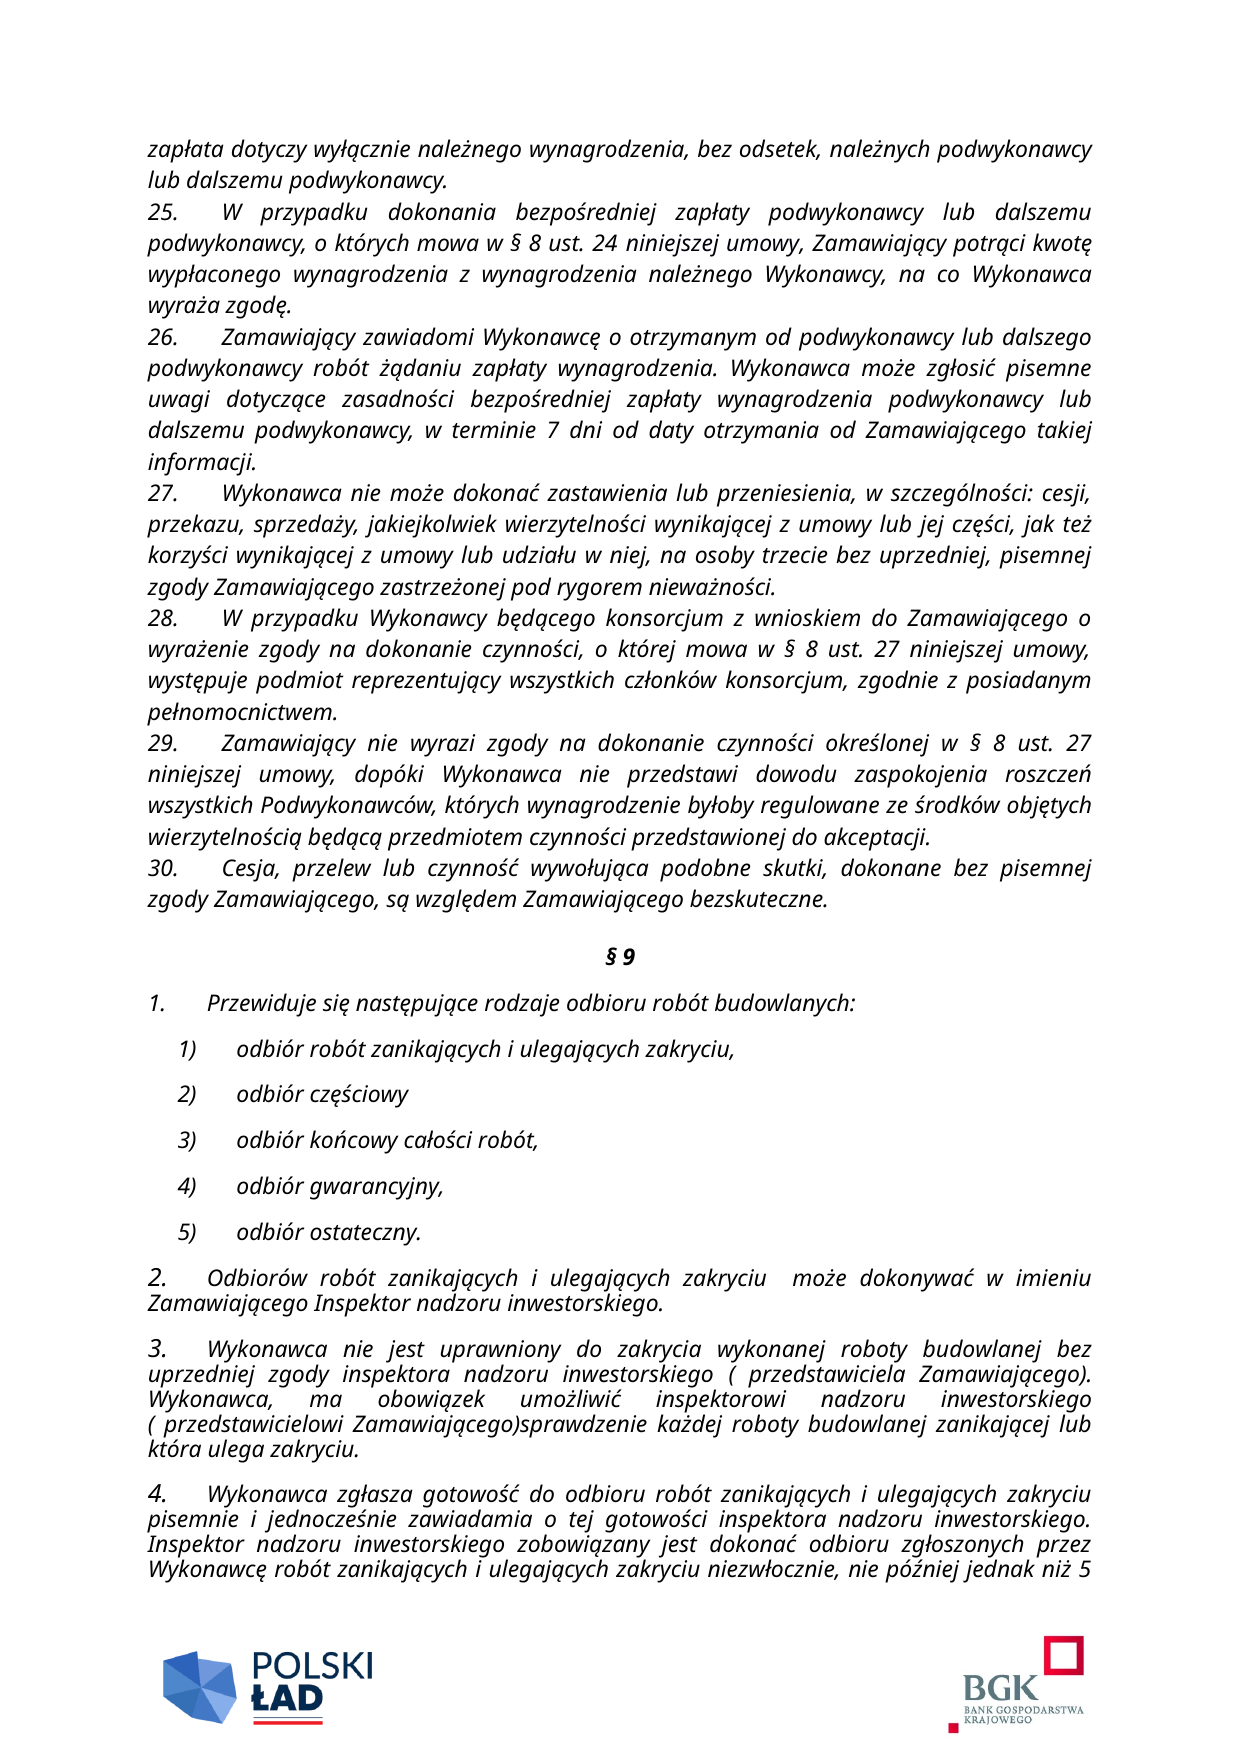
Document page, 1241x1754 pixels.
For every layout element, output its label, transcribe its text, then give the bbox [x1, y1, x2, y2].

list odbiór gwarancyjny, [177, 1174, 1093, 1199]
list odbiór ostateczny. [177, 1220, 1093, 1245]
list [148, 1483, 1093, 1583]
list Zamawiający nie wyrazi zgody na dokonanie czynności określonej w § 8 ust. 27 niniejszej umowy, dopóki Wykonawca nie przedstawi dowodu zaspokojenia roszczeń wszystkich Podwykonawców, których wynagrodzenie byłoby regulowane ze środków objętych wierzytelnością będącą przedmiotem czynności przedstawionej do akceptacji. [148, 727, 1093, 852]
picture [149, 1614, 415, 1743]
list Przewiduje się następujące rodzaje odbioru robót budowlanych: [148, 991, 1093, 1016]
picture [945, 1625, 1093, 1743]
text § 9 [148, 945, 1093, 970]
list odbiór częściowy [177, 1083, 1093, 1108]
list Odbiorów robót zanikających i ulegających zakryciu może dokonywać w imieniu Zamawiającego Inspektor nadzoru inwestorskiego. [148, 1266, 1093, 1316]
list W przypadku dokonania bezpośredniej zapłaty podwykonawcy lub dalszemu podwykonawcy, o których mowa w § 8 ust. 24 niniejszej umowy, Zamawiający potrąci kwotę wypłaconego wynagrodzenia z wynagrodzenia należnego Wykonawcy, na co Wykonawca wyraża zgodę. [148, 195, 1093, 320]
list odbiór robót zanikających i ulegających zakryciu, [177, 1037, 1093, 1062]
list Zamawiający zawiadomi Wykonawcę o otrzymanym od podwykonawcy lub dalszego podwykonawcy robót żądaniu zapłaty wynagrodzenia. Wykonawca może zgłosić pisemne uwagi dotyczące zasadności bezpośredniej zapłaty wynagrodzenia podwykonawcy lub dalszemu podwykonawcy, w terminie 7 dni od daty otrzymania od Zamawiającego takiej informacji. [148, 320, 1093, 477]
list Wykonawca nie jest uprawniony do zakrycia wykonanej roboty budowlanej bez uprzedniej zgody inspektora nadzoru inwestorskiego ( przedstawiciela Zamawiającego). Wykonawca, ma obowiązek umożliwić inspektorowi nadzoru inwestorskiego ( przedstawicielowi Zamawiającego)sprawdzenie każdej roboty budowlanej zanikającej lub która ulega zakryciu. [148, 1337, 1093, 1462]
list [148, 133, 1093, 195]
list W przypadku Wykonawcy będącego konsorcjum z wnioskiem do Zamawiającego o wyrażenie zgody na dokonanie czynności, o której mowa w § 8 ust. 27 niniejszej umowy, występuje podmiot reprezentujący wszystkich członków konsorcjum, zgodnie z posiadanym pełnomocnictwem. [148, 602, 1093, 727]
list odbiór końcowy całości robót, [177, 1129, 1093, 1154]
list Wykonawca nie może dokonać zastawienia lub przeniesienia, w szczególności: cesji, przekazu, sprzedaży, jakiejkolwiek wierzytelności wynikającej z umowy lub jej części, jak też korzyści wynikającej z umowy lub udziału w niej, na osoby trzecie bez uprzedniej, pisemnej zgody Zamawiającego zastrzeżonej pod rygorem nieważności. [148, 477, 1093, 602]
list Cesja, przelew lub czynność wywołująca podobne skutki, dokonane bez pisemnej zgody Zamawiającego, są względem Zamawiającego bezskuteczne. [148, 852, 1093, 914]
